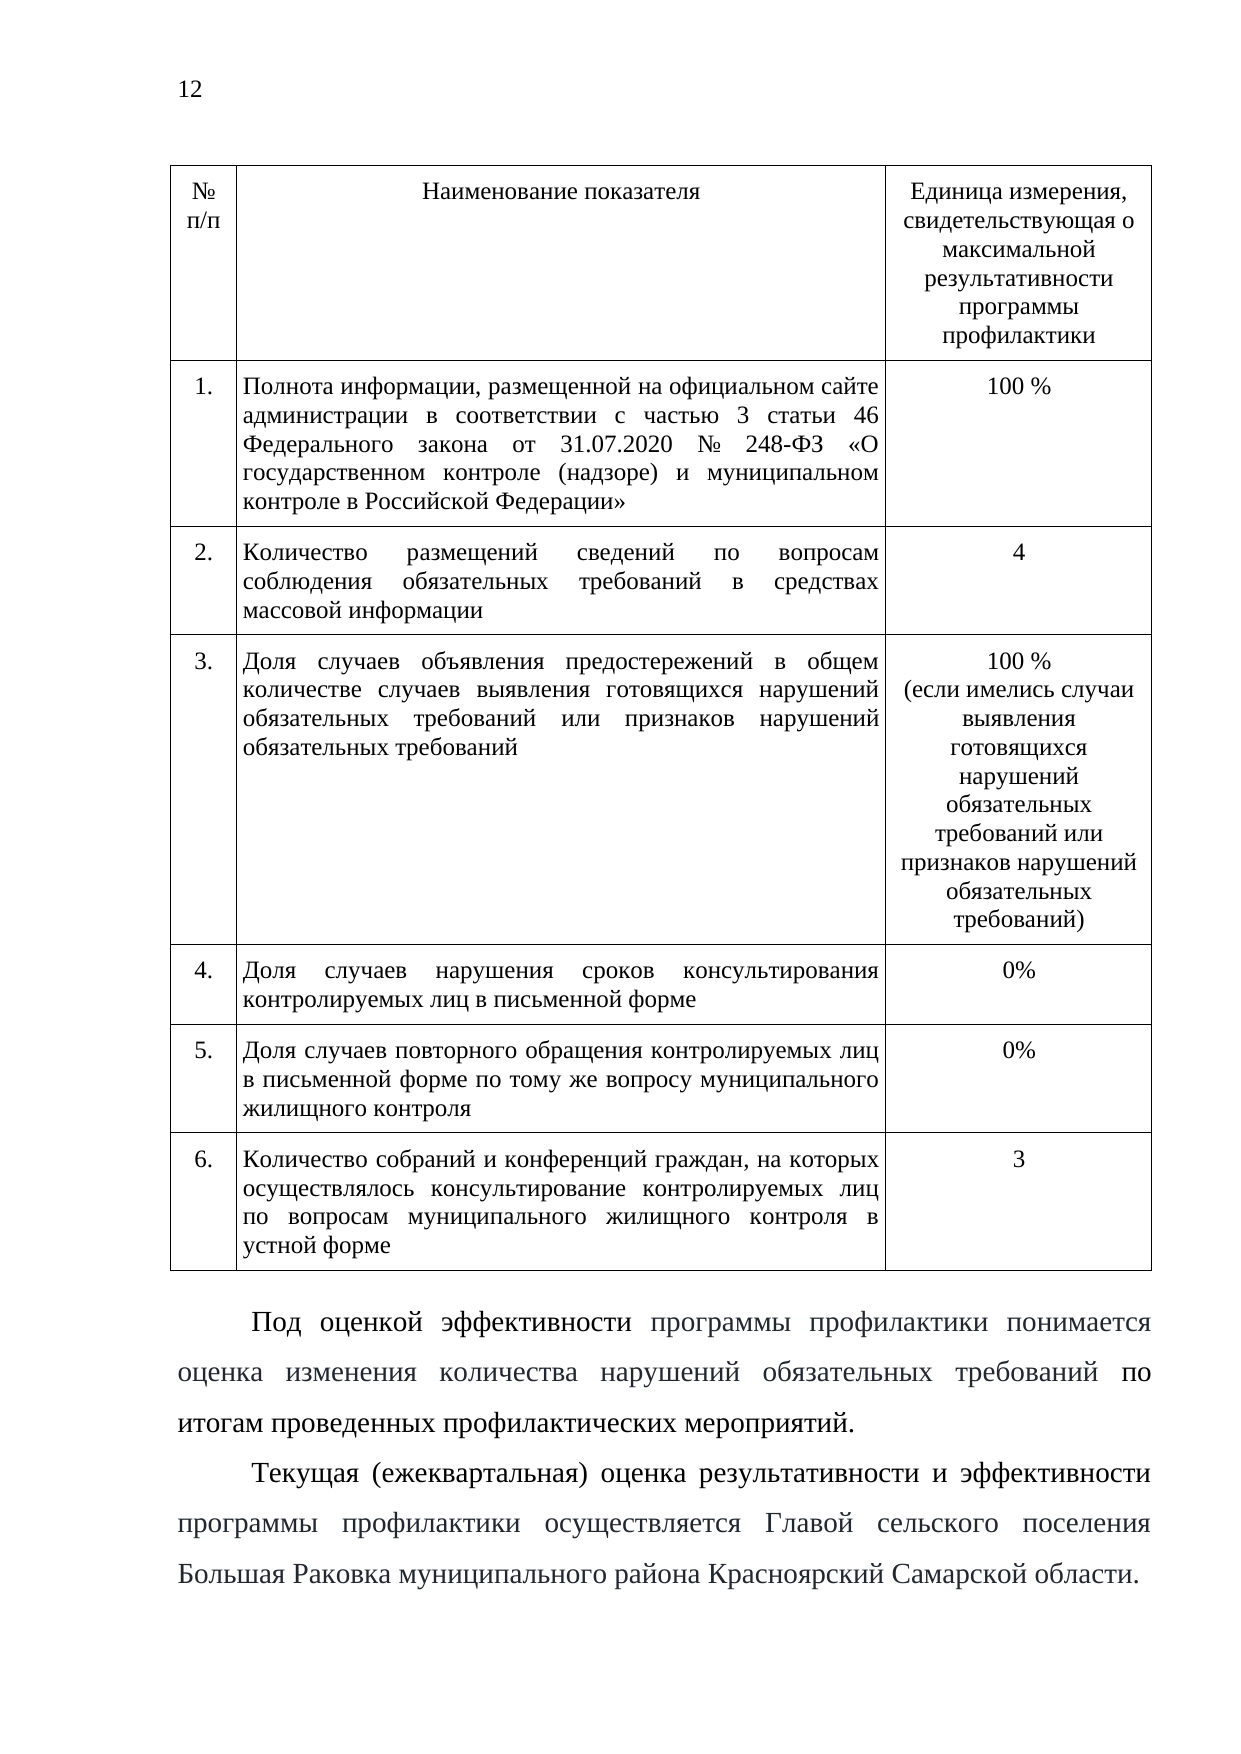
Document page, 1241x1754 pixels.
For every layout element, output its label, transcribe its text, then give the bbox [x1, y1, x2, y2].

text Текущая (ежеквартальная) оценка результативности и эффективности программы профилактики осуществляется Главой сельского поселения Большая Раковка муниципального района Красноярский Самарской области. [177, 1455, 1152, 1589]
table_cell 100 % (если имелись случаи выявления готовящихся нарушений обязательных требований или признаков нарушений обязательных требований) [886, 635, 1151, 944]
table_cell Доля случаев нарушения сроков консультирования контролируемых лиц в письменной форме [237, 945, 885, 1024]
table_cell Доля случаев объявления предостережений в общем количестве случаев выявления готовящихся нарушений обязательных требований или признаков нарушений обязательных требований [237, 635, 885, 944]
table_cell 5. [171, 1025, 236, 1132]
table_header № п/п [171, 166, 236, 359]
text Под оценкой эффективности программы профилактики понимается оценка изменения количества нарушений обязательных требований по итогам проведенных профилактических мероприятий. [177, 1304, 1152, 1438]
table_cell 100 % [886, 361, 1151, 526]
table_cell 3 [886, 1133, 1151, 1269]
table_header Наименование показателя [237, 166, 885, 359]
table_cell Полнота информации, размещенной на официальном сайте администрации в соответствии с частью 3 статьи 46 Федерального закона от 31.07.2020 № 248-ФЗ «О государственном контроле (надзоре) и муниципальном контроле в Российской Федерации» [237, 361, 885, 526]
table_cell Количество собраний и конференций граждан, на которых осуществлялось консультирование контролируемых лиц по вопросам муниципального жилищного контроля в устной форме [237, 1133, 885, 1269]
table_cell 2. [171, 527, 236, 634]
table_header Единица измерения, свидетельствующая о максимальной результативности программы профилактики [886, 166, 1151, 359]
table_cell 4 [886, 527, 1151, 634]
table_cell 3. [171, 635, 236, 944]
table_cell 1. [171, 361, 236, 526]
table_cell 0% [886, 1025, 1151, 1132]
table_cell 4. [171, 945, 236, 1024]
table_cell Доля случаев повторного обращения контролируемых лиц в письменной форме по тому же вопросу муниципального жилищного контроля [237, 1025, 885, 1132]
table_cell Количество размещений сведений по вопросам соблюдения обязательных требований в средствах массовой информации [237, 527, 885, 634]
table_cell 6. [171, 1133, 236, 1269]
table_cell 0% [886, 945, 1151, 1024]
